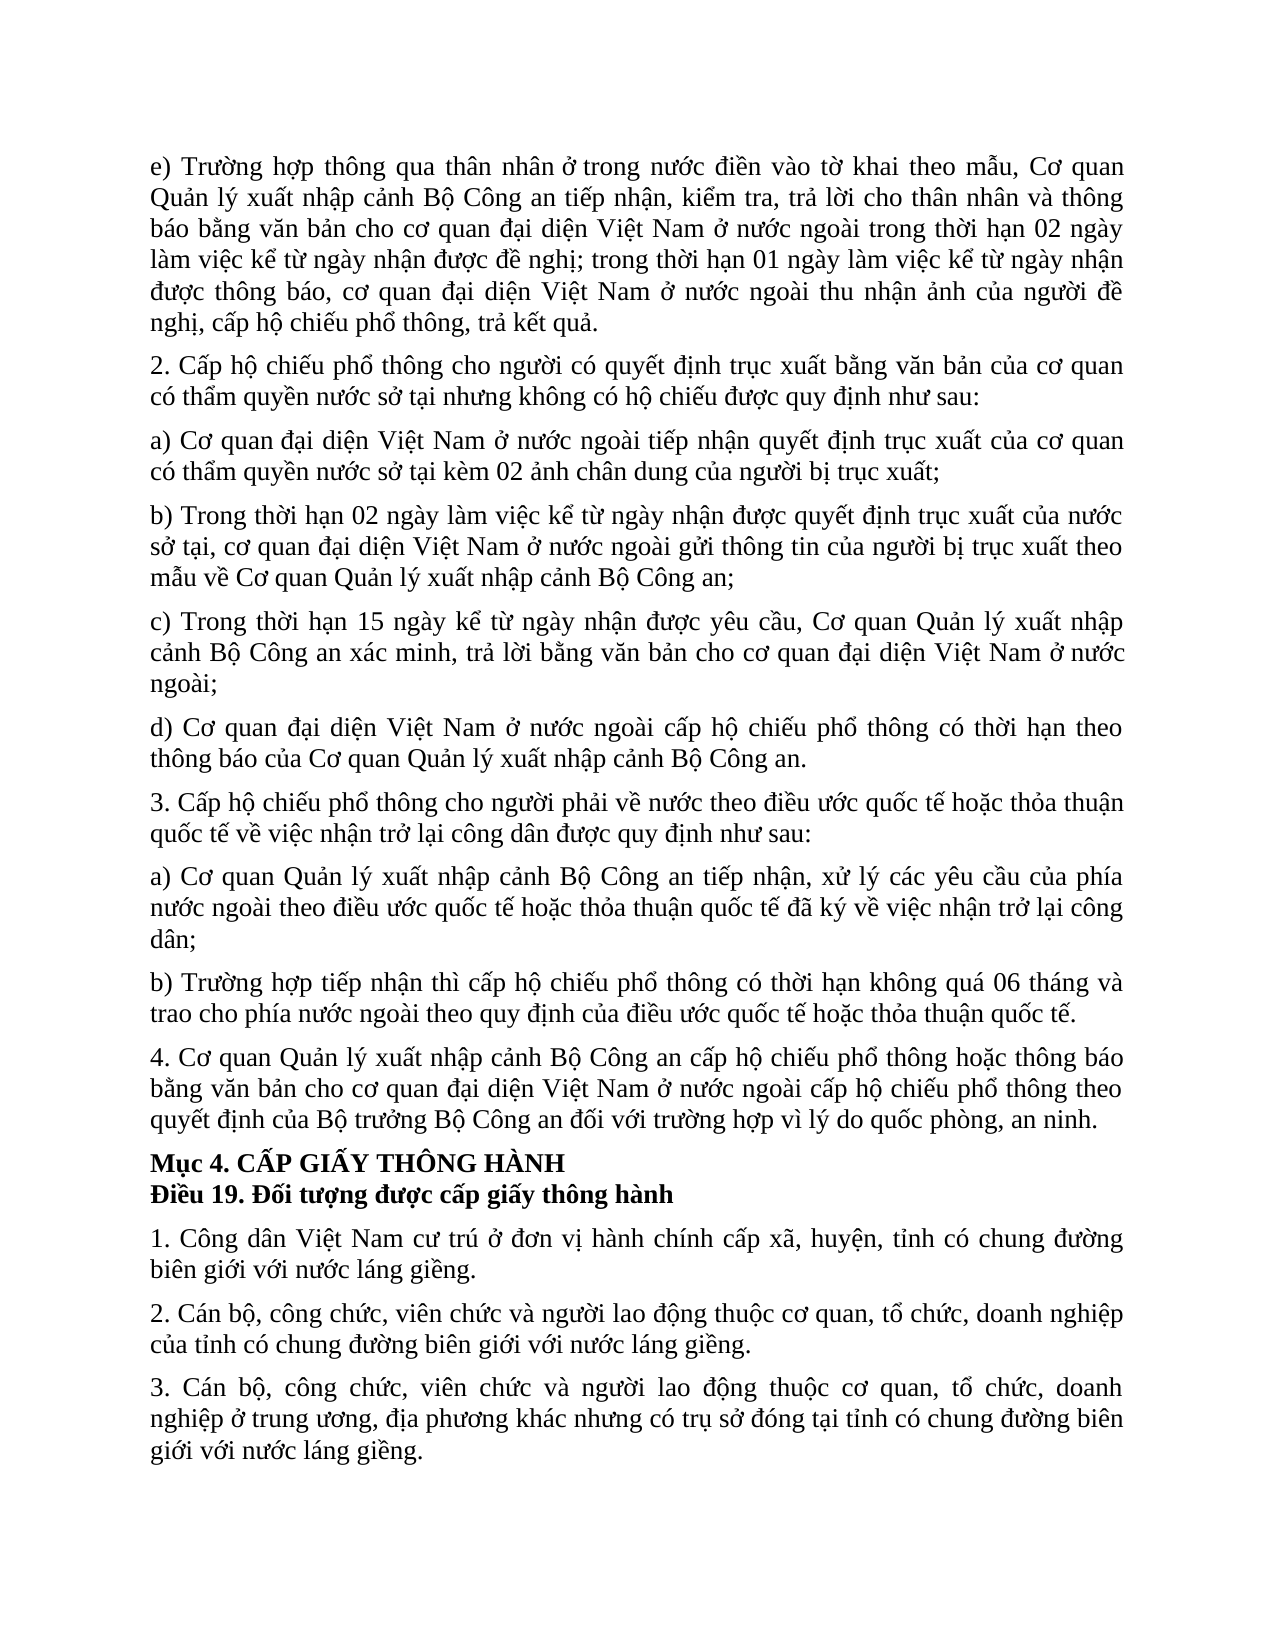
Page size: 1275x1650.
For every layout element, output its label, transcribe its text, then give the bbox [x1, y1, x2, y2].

text 3. Cán bộ, công chức, viên chức và người lao động thuộc cơ quan, tổ chức, doanh nghiệp ở trung ương, địa phương khác nhưng có trụ sở đóng tại tỉnh có chung đường biên giới với nước láng giềng. [150, 1371, 1125, 1465]
text Mục 4. CẤP GIẤY THÔNG HÀNH [150, 1147, 1125, 1178]
text 1. Công dân Việt Nam cư trú ở đơn vị hành chính cấp xã, huyện, tỉnh có chung đường biên giới với nước láng giềng. [150, 1222, 1125, 1284]
text Điều 19. Đối tượng được cấp giấy thông hành [150, 1178, 1125, 1209]
text d) Cơ quan đại diện Việt Nam ở nước ngoài cấp hộ chiếu phổ thông có thời hạn theo thông báo của Cơ quan Quản lý xuất nhập cảnh Bộ Công an. [150, 711, 1125, 773]
text a) Cơ quan đại diện Việt Nam ở nước ngoài tiếp nhận quyết định trục xuất của cơ quan có thẩm quyền nước sở tại kèm 02 ảnh chân dung của người bị trục xuất; [150, 424, 1125, 486]
text 2. Cán bộ, công chức, viên chức và người lao động thuộc cơ quan, tổ chức, doanh nghiệp của tỉnh có chung đường biên giới với nước láng giềng. [150, 1297, 1125, 1359]
text 4. Cơ quan Quản lý xuất nhập cảnh Bộ Công an cấp hộ chiếu phổ thông hoặc thông báo bằng văn bản cho cơ quan đại diện Việt Nam ở nước ngoài cấp hộ chiếu phổ thông theo quyết định của Bộ trưởng Bộ Công an đối với trường hợp vì lý do quốc phòng, an ninh. [150, 1041, 1125, 1134]
text b) Trường hợp tiếp nhận thì cấp hộ chiếu phổ thông có thời hạn không quá 06 tháng và trao cho phía nước ngoài theo quy định của điều ước quốc tế hoặc thỏa thuận quốc tế. [150, 966, 1125, 1029]
text 3. Cấp hộ chiếu phổ thông cho người phải về nước theo điều ước quốc tế hoặc thỏa thuận quốc tế về việc nhận trở lại công dân được quy định như sau: [150, 786, 1125, 848]
text b) Trong thời hạn 02 ngày làm việc kể từ ngày nhận được quyết định trục xuất của nước sở tại, cơ quan đại diện Việt Nam ở nước ngoài gửi thông tin của người bị trục xuất theo mẫu về Cơ quan Quản lý xuất nhập cảnh Bộ Công an; [150, 499, 1125, 592]
text e) Trường hợp thông qua thân nhân ở trong nước điền vào tờ khai theo mẫu, Cơ quan Quản lý xuất nhập cảnh Bộ Công an tiếp nhận, kiểm tra, trả lời cho thân nhân và thông báo bằng văn bản cho cơ quan đại diện Việt Nam ở nước ngoài trong thời hạn 02 ngày làm việc kể từ ngày nhận được đề nghị; trong thời hạn 01 ngày làm việc kể từ ngày nhận được thông báo, cơ quan đại diện Việt Nam ở nước ngoài thu nhận ảnh của người đề nghị, cấp hộ chiếu phổ thông, trả kết quả. [150, 150, 1125, 337]
text 2. Cấp hộ chiếu phổ thông cho người có quyết định trục xuất bằng văn bản của cơ quan có thẩm quyền nước sở tại nhưng không có hộ chiếu được quy định như sau: [150, 349, 1125, 412]
text c) Trong thời hạn 15 ngày kể từ ngày nhận được yêu cầu, Cơ quan Quản lý xuất nhập cảnh Bộ Công an xác minh, trả lời bằng văn bản cho cơ quan đại diện Việt Nam ở nước ngoài; [150, 605, 1125, 698]
text a) Cơ quan Quản lý xuất nhập cảnh Bộ Công an tiếp nhận, xử lý các yêu cầu của phía nước ngoài theo điều ước quốc tế hoặc thỏa thuận quốc tế đã ký về việc nhận trở lại công dân; [150, 860, 1125, 954]
